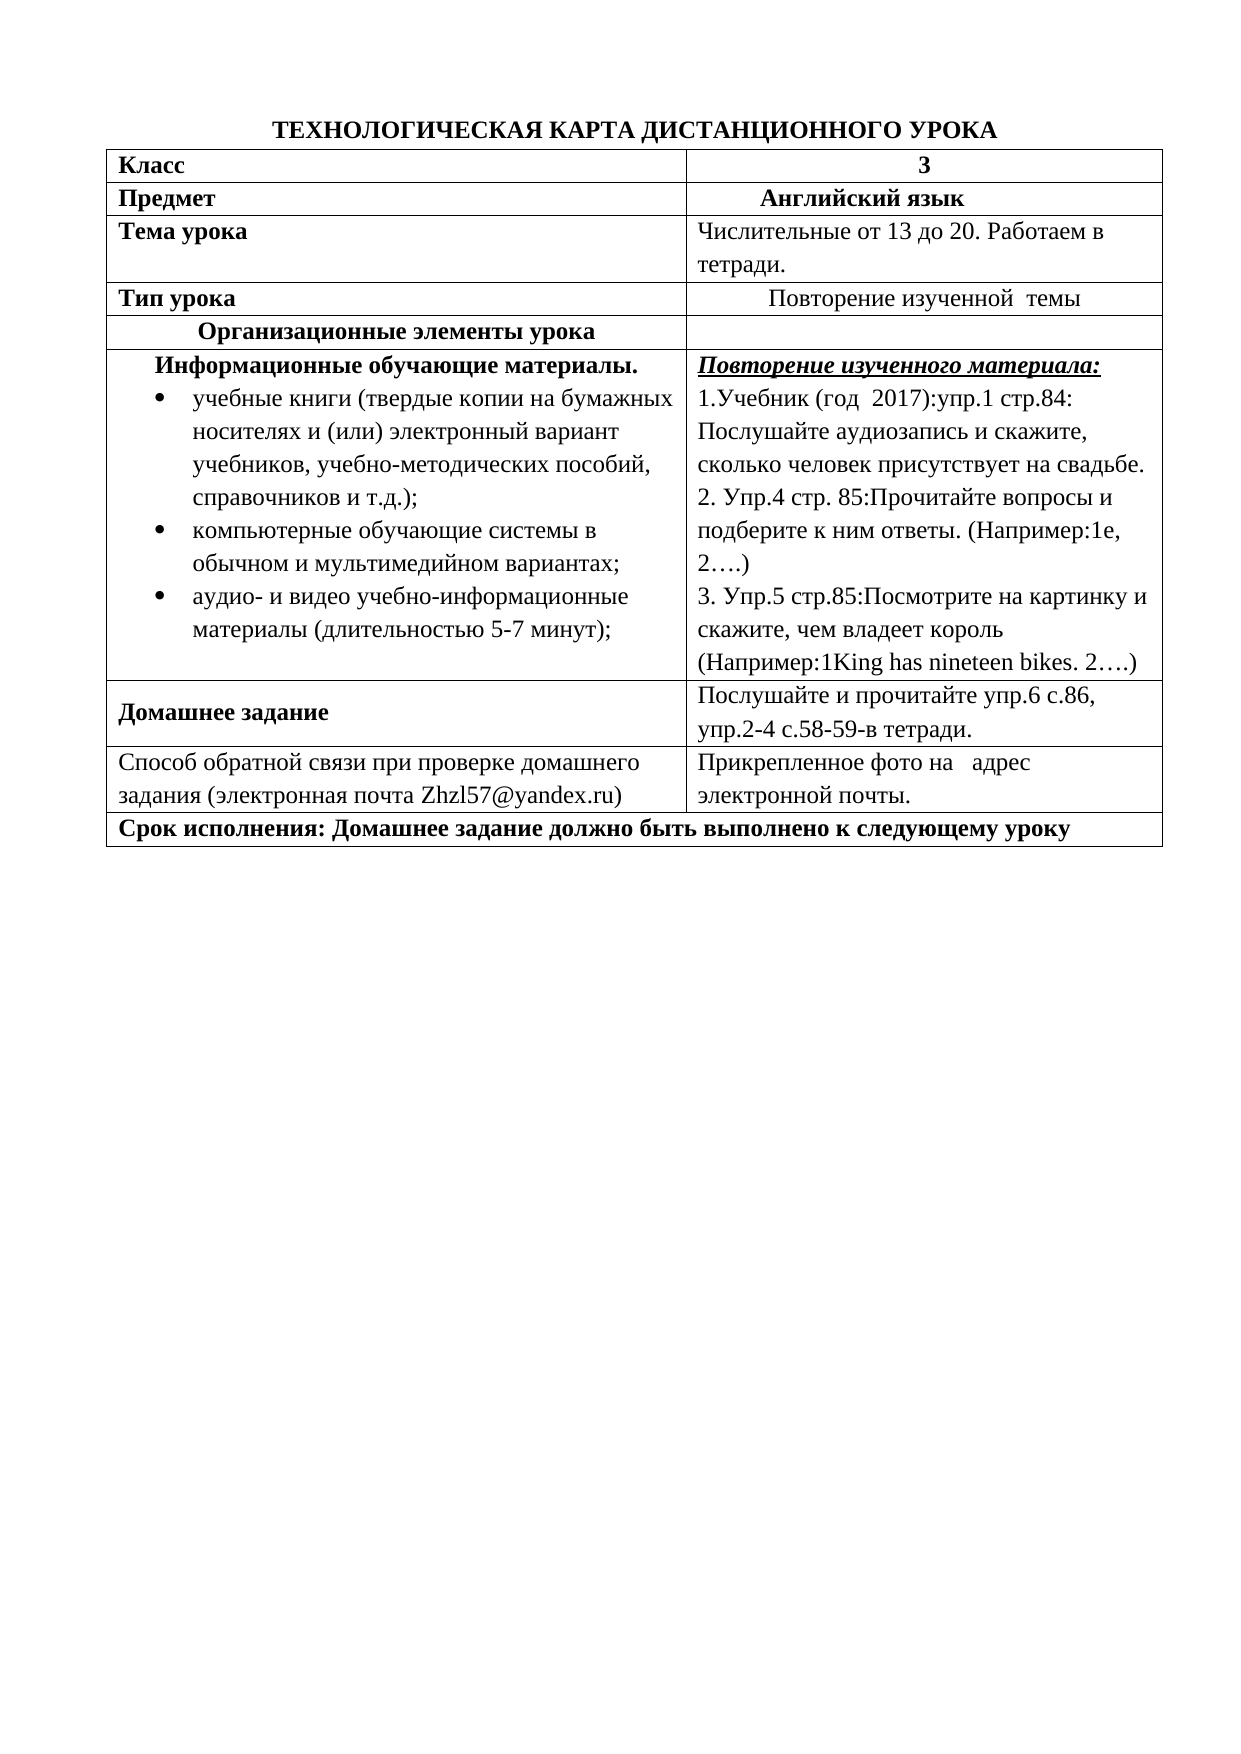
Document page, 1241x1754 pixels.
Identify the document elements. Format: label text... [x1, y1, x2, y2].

table_header 3 [687, 150, 1162, 182]
table_cell Срок исполнения: Домашнее задание должно быть выполнено к следующему уроку [107, 813, 1162, 846]
table_cell Повторение изученной темы [687, 283, 1162, 315]
table_cell Домашнее задание [107, 681, 686, 746]
table_cell [687, 316, 1162, 349]
table_cell Информационные обучающие материалы. учебные книги (твердые копии на бумажных носителях и (или) электронный вариант учебников, учебно-методических пособий, справочников и т.д.); компьютерные обучающие системы в обычном и мультимедийном вариантах; аудио- и видео учебно-информационные материалы (длительностью 5-7 минут); [107, 350, 686, 679]
table_cell Прикрепленное фото на адрес электронной почты. [687, 747, 1162, 812]
table_cell Числительные от 13 до 20. Работаем в тетради. [687, 216, 1162, 282]
table_cell Тип урока [107, 283, 686, 315]
table_header Класс [107, 150, 686, 182]
table_cell Организационные элементы урока [107, 316, 686, 349]
table_cell Послушайте и прочитайте упр.6 с.86, упр.2-4 с.58-59-в тетради. [687, 681, 1162, 746]
table_cell Тема урока [107, 216, 686, 282]
table_cell Повторение изученного материала: 1.Учебник (год 2017):упр.1 стр.84: Послушайте аудиозапись и скажите, сколько человек присутствует на свадьбе. 2. Упр.4 стр. 85:Прочитайте вопросы и подберите к ним ответы. (Например:1e, 2….) 3. Упр.5 стр.85:Посмотрите на картинку и скажите, чем владеет король (Например:1King has nineteen bikes. 2….) [687, 350, 1162, 679]
text ТЕХНОЛОГИЧЕСКАЯ КАРТА ДИСТАНЦИОННОГО УРОКА [118, 116, 1152, 144]
table_cell Способ обратной связи при проверке домашнего задания (электронная почта Zhzl57@yandex.ru) [107, 747, 686, 812]
table_cell Английский язык [687, 183, 1162, 215]
table_cell Предмет [107, 183, 686, 215]
